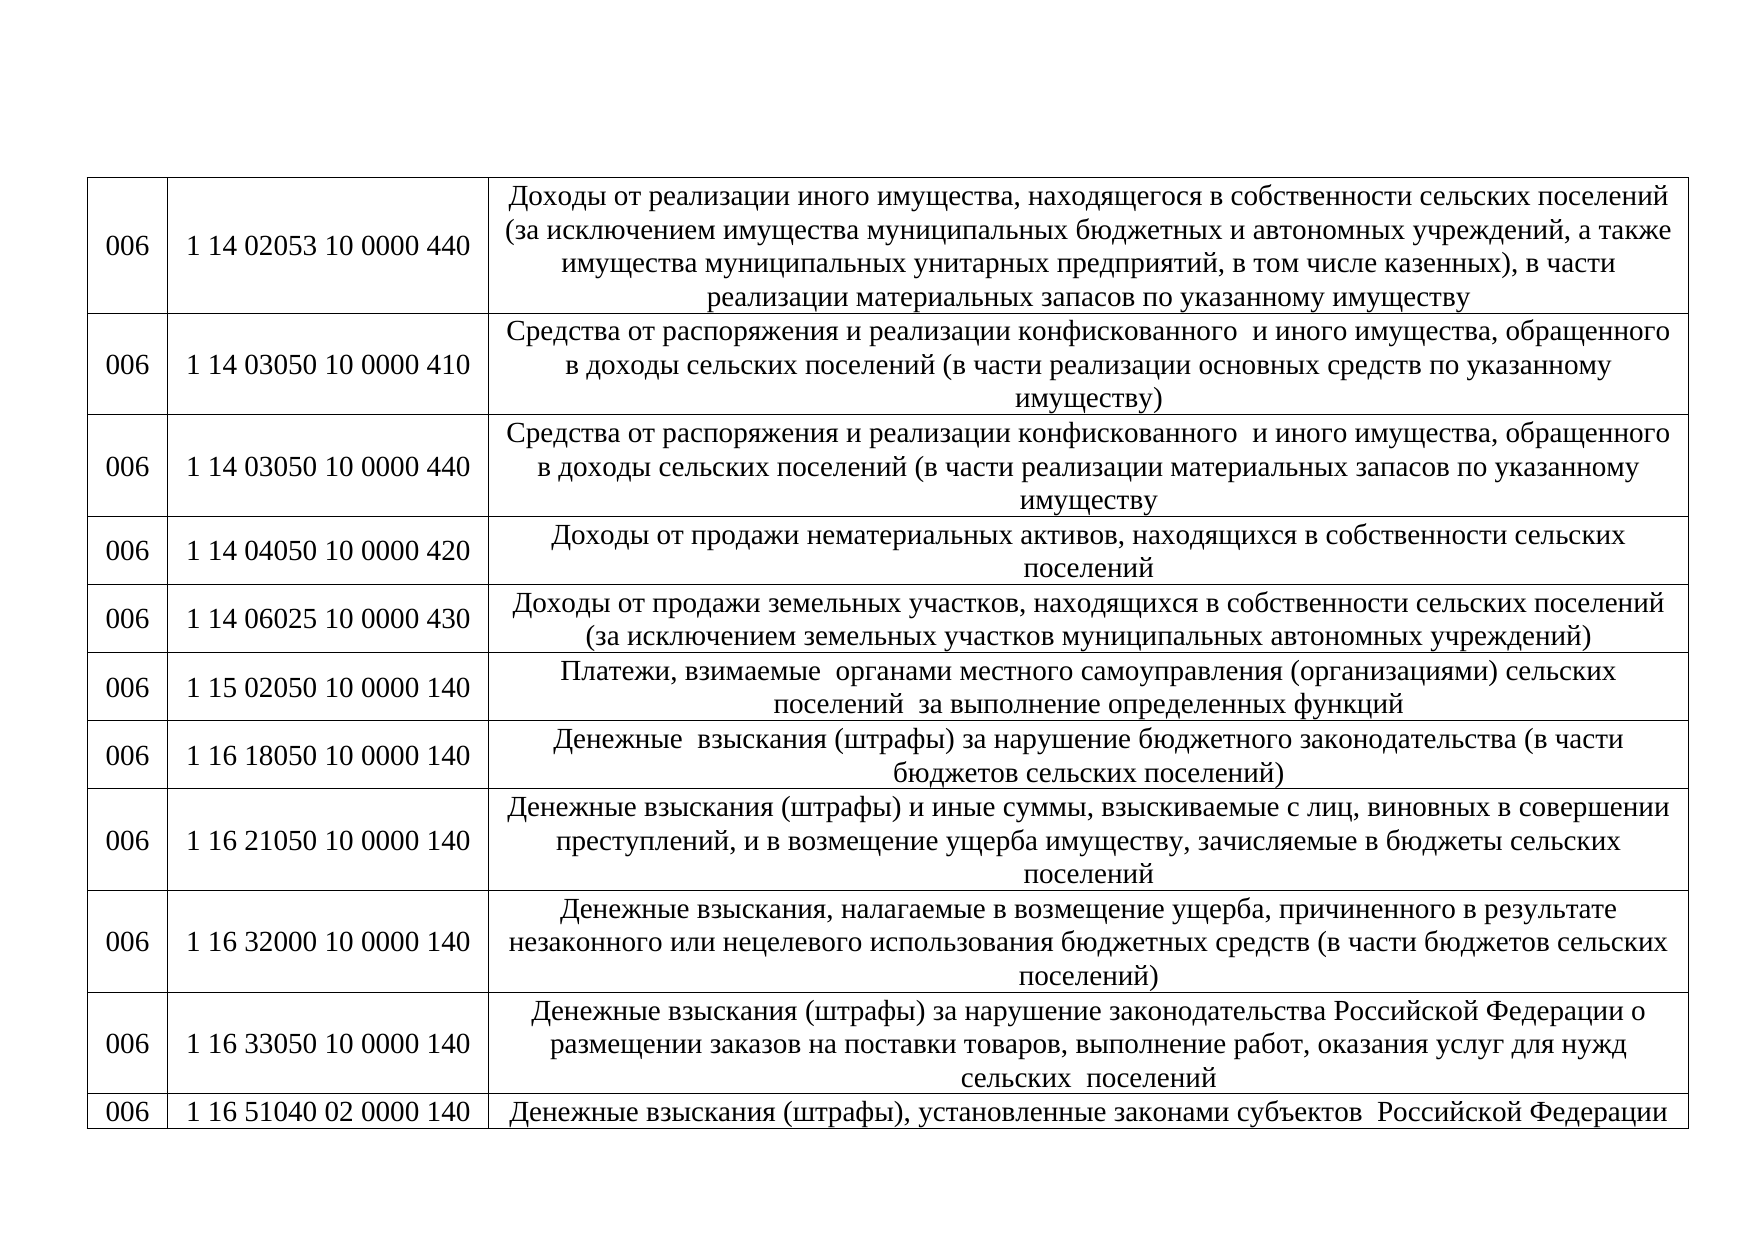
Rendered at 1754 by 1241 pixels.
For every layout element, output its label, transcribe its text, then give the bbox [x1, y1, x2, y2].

table_cell 006 [88, 789, 167, 890]
table_cell Платежи, взимаемые органами местного самоуправления (организациями) сельских поселений за выполнение определенных функций [489, 653, 1688, 720]
table_cell 006 [88, 314, 167, 414]
table_cell 1 16 18050 10 0000 140 [168, 721, 488, 788]
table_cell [489, 1094, 1688, 1128]
table_cell 006 [88, 517, 167, 584]
table_cell Доходы от продажи земельных участков, находящихся в собственности сельских поселений (за исключением земельных участков муниципальных автономных учреждений) [489, 585, 1688, 652]
table_cell 1 16 32000 10 0000 140 [168, 891, 488, 992]
table_cell 1 16 21050 10 0000 140 [168, 789, 488, 890]
table_cell Доходы от продажи нематериальных активов, находящихся в собственности сельских поселений [489, 517, 1688, 584]
table_cell 1 14 02053 10 0000 440 [168, 178, 488, 312]
table_cell Денежные взыскания (штрафы) за нарушение бюджетного законодательства (в части бюджетов сельских поселений) [489, 721, 1688, 788]
table_cell 006 [88, 993, 167, 1093]
table_cell Средства от распоряжения и реализации конфискованного и иного имущества, обращенного в доходы сельских поселений (в части реализации основных средств по указанному имуществу) [489, 314, 1688, 414]
table_cell Денежные взыскания (штрафы) и иные суммы, взыскиваемые с лиц, виновных в совершении преступлений, и в возмещение ущерба имуществу, зачисляемые в бюджеты сельских поселений [489, 789, 1688, 890]
table_cell 1 14 03050 10 0000 440 [168, 415, 488, 516]
table_cell 1 14 03050 10 0000 410 [168, 314, 488, 414]
table_cell 006 [88, 178, 167, 312]
table_cell 1 16 33050 10 0000 140 [168, 993, 488, 1093]
table_cell 1 14 06025 10 0000 430 [168, 585, 488, 652]
table_cell 006 [88, 415, 167, 516]
table_cell 1 15 02050 10 0000 140 [168, 653, 488, 720]
table_cell 006 [88, 585, 167, 652]
table_cell Денежные взыскания (штрафы) за нарушение законодательства Российской Федерации о размещении заказов на поставки товаров, выполнение работ, оказания услуг для нужд сельских поселений [489, 993, 1688, 1093]
table_cell Средства от распоряжения и реализации конфискованного и иного имущества, обращенного в доходы сельских поселений (в части реализации материальных запасов по указанному имуществу [489, 415, 1688, 516]
table_cell 006 [88, 653, 167, 720]
table_cell 006 [88, 721, 167, 788]
table_cell Доходы от реализации иного имущества, находящегося в собственности сельских поселений (за исключением имущества муниципальных бюджетных и автономных учреждений, а также имущества муниципальных унитарных предприятий, в том числе казенных), в части реализации материальных запасов по указанному имуществу [489, 178, 1688, 312]
table_cell 006 [88, 891, 167, 992]
table_cell 1 14 04050 10 0000 420 [168, 517, 488, 584]
table_cell 006 [88, 1094, 167, 1128]
table_cell Денежные взыскания, налагаемые в возмещение ущерба, причиненного в результате незаконного или нецелевого использования бюджетных средств (в части бюджетов сельских поселений) [489, 891, 1688, 992]
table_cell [168, 1094, 488, 1128]
